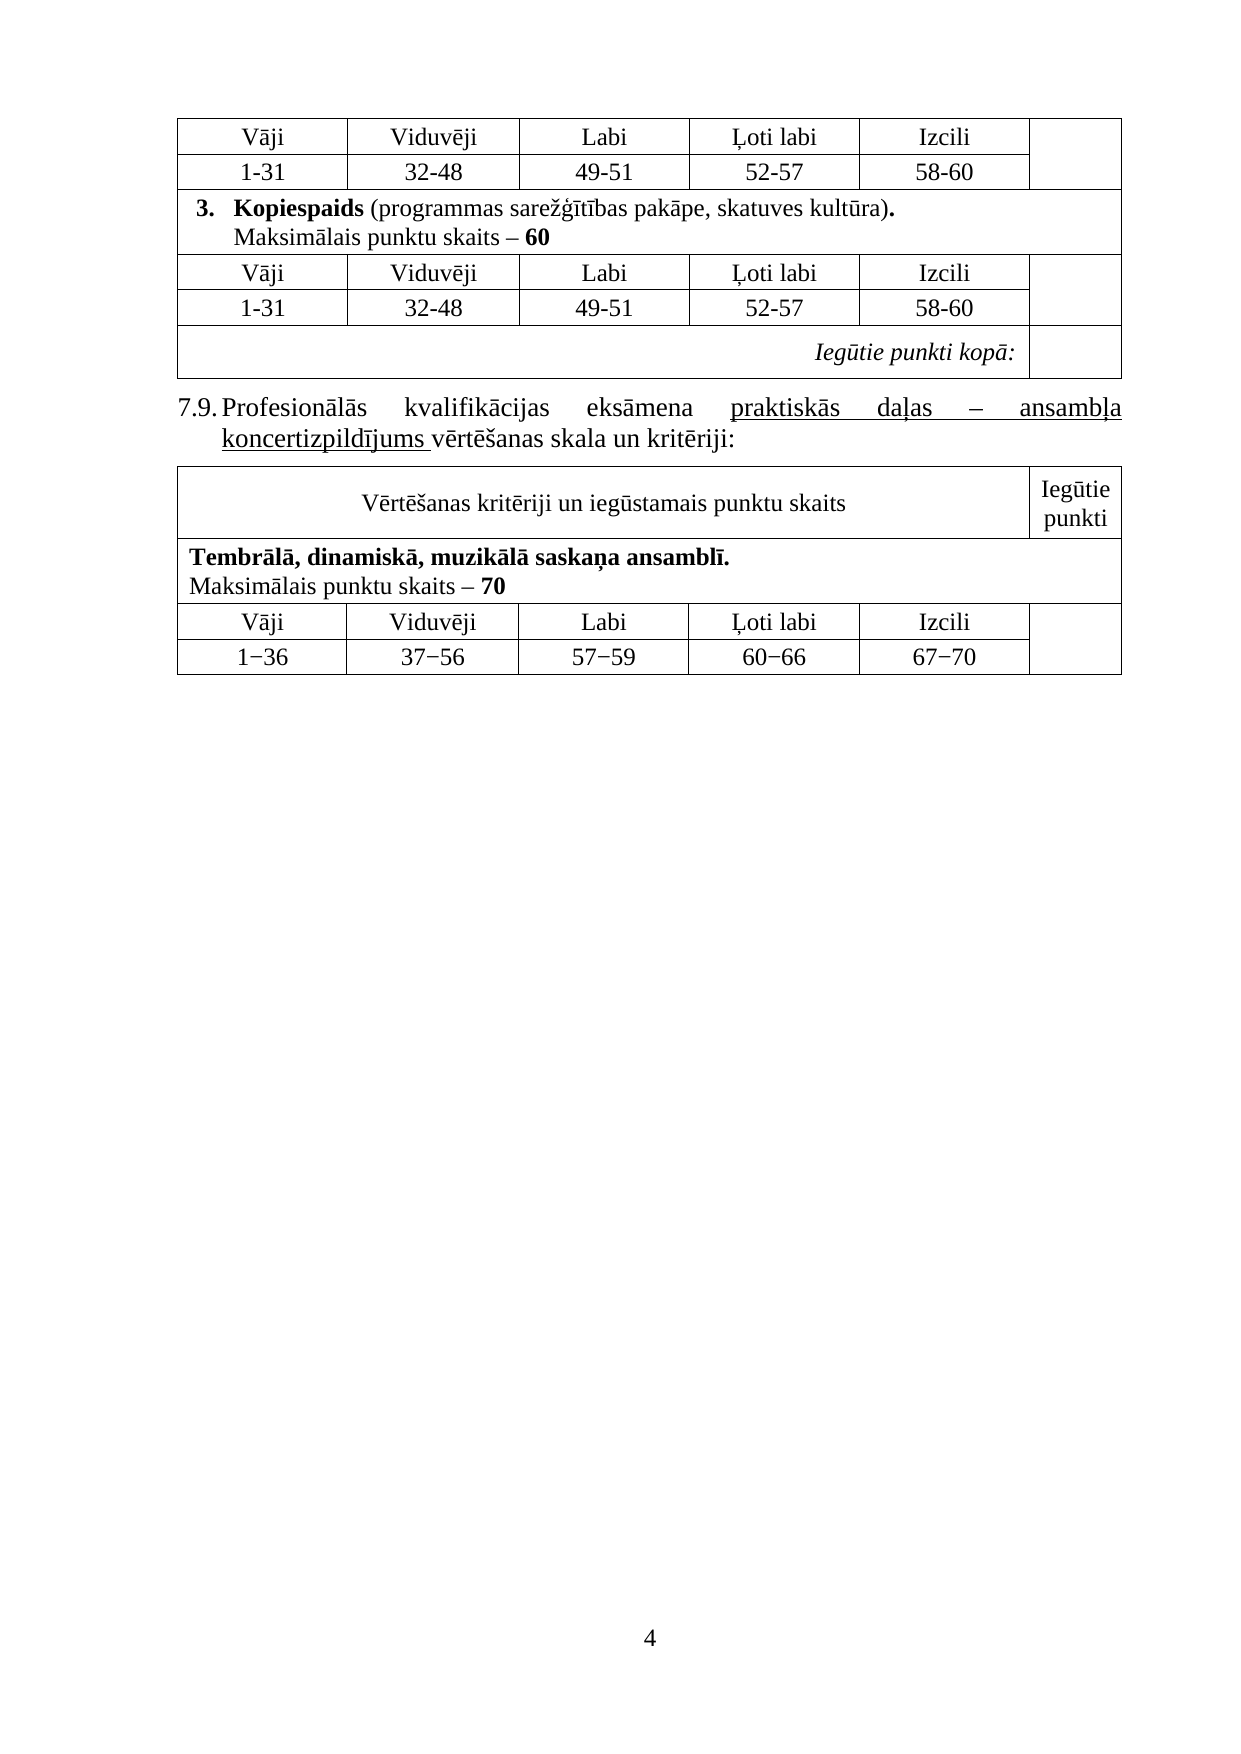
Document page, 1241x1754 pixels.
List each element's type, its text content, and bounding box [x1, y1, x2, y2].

table_cell [1030, 119, 1121, 189]
table_cell Ļoti labi [689, 604, 859, 638]
table_cell Vāji [178, 604, 346, 638]
table_cell Vāji [178, 255, 347, 289]
table_cell 32-48 [348, 155, 519, 189]
table_cell Ļoti labi [690, 119, 859, 153]
table_cell 57−59 [519, 640, 688, 674]
table_cell Viduvēji [348, 119, 519, 153]
table_header Iegūtie punkti [1030, 467, 1121, 538]
table_cell Labi [519, 604, 688, 638]
table_cell 49-51 [520, 155, 689, 189]
table_cell 52-57 [690, 155, 859, 189]
table_header Vērtēšanas kritēriji un iegūstamais punktu skaits [178, 467, 1029, 538]
table_cell 52-57 [690, 290, 859, 325]
table_cell Tembrālā, dinamiskā, muzikālā saskaņa ansamblī. Maksimālais punktu skaits – 70 [178, 539, 1121, 603]
table_cell 1−36 [178, 640, 346, 674]
table_cell 67−70 [860, 640, 1029, 674]
table_cell Izcili [860, 255, 1029, 289]
table_cell [1030, 255, 1121, 325]
table_cell 1-31 [178, 290, 347, 325]
table_cell Izcili [860, 604, 1029, 638]
table_cell Iegūtie punkti kopā: [178, 326, 1029, 378]
table_cell 37−56 [347, 640, 518, 674]
table_cell Kopiespaids (programmas sarežģītības pakāpe, skatuves kultūra). Maksimālais punktu skaits – 60 [178, 190, 1121, 254]
table_cell Izcili [860, 119, 1029, 153]
table_cell 49-51 [520, 290, 689, 325]
table_cell Ļoti labi [690, 255, 859, 289]
table_cell Viduvēji [347, 604, 518, 638]
table_cell Vāji [178, 119, 347, 153]
table_cell 58-60 [860, 155, 1029, 189]
table_cell 60−66 [689, 640, 859, 674]
table_cell Labi [520, 255, 689, 289]
table_cell [1030, 604, 1121, 674]
table_cell 1-31 [178, 155, 347, 189]
list Profesionālās kvalifikācijas eksāmena praktiskās daļas – ansambļa koncertizpildījums vērtēšanas skala un kritēriji: [177, 391, 1122, 454]
table_cell 32-48 [348, 290, 519, 325]
table_cell Viduvēji [348, 255, 519, 289]
table_cell [1030, 326, 1121, 378]
table_cell Labi [520, 119, 689, 153]
table_cell 58-60 [860, 290, 1029, 325]
